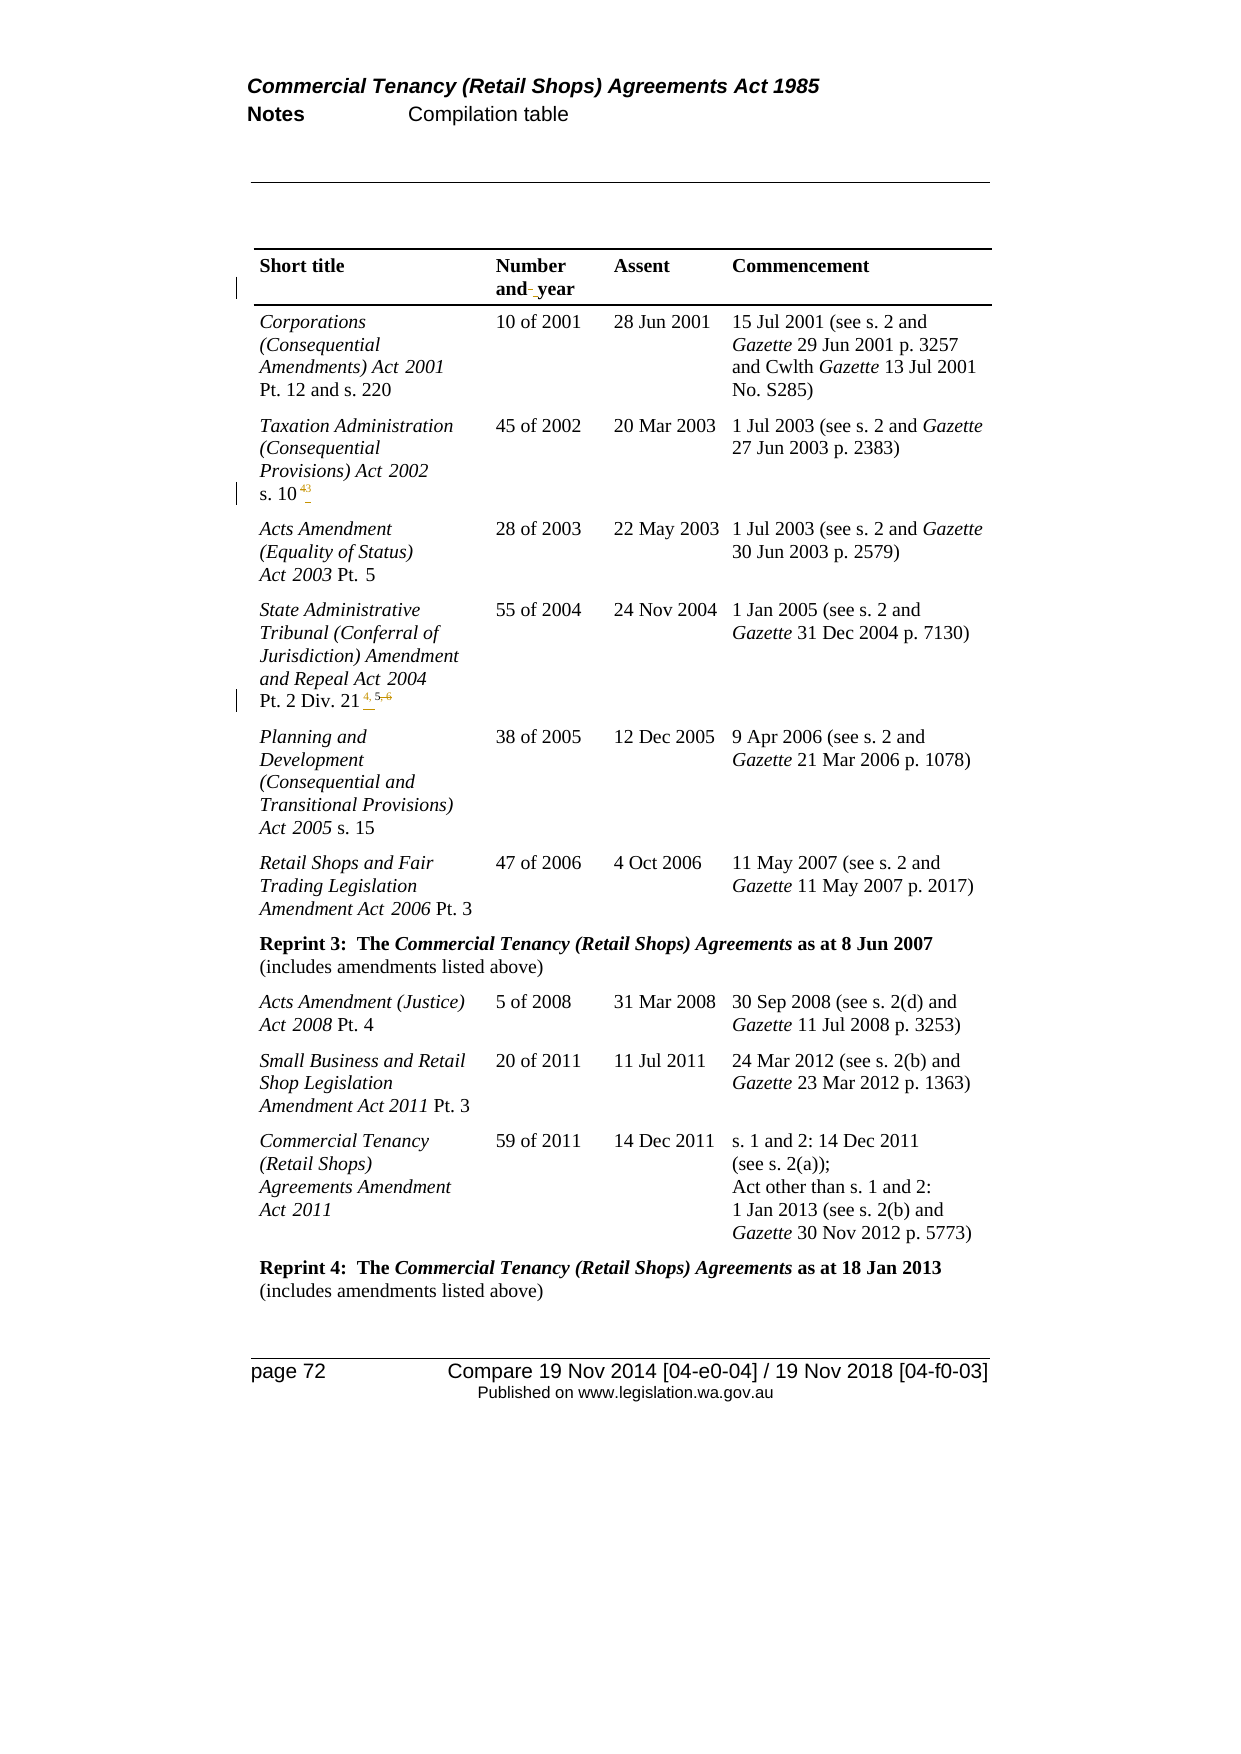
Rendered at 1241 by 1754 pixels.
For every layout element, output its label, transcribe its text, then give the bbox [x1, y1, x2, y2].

table_cell Corporations (Consequential Amendments) Act 2001 Pt. 12 and s. 220 [254, 306, 490, 407]
table_cell Commercial Tenancy (Retail Shops) Agreements Amendment Act 2011 [254, 1123, 490, 1250]
table_cell State Administrative Tribunal (Conferral of Jurisdiction) Amendment and Repeal Act 2004 Pt. 2 Div. 21 5 [254, 592, 490, 718]
table_cell Retail Shops and Fair Trading Legislation Amendment Act 2006 Pt. 3 [254, 845, 490, 926]
table_cell 24 Mar 2012 (see s. 2(b) and Gazette 23 Mar 2012 p. 1363) [726, 1042, 992, 1123]
table_cell 47 of 2006 [490, 845, 608, 926]
table_cell 4 Oct 2006 [608, 845, 726, 926]
table_cell 1 Jul 2003 (see s. 2 and Gazette 30 Jun 2003 p. 2579) [726, 511, 992, 592]
table_cell 5 of 2008 [490, 984, 608, 1042]
table_cell 59 of 2011 [490, 1123, 608, 1250]
table_cell 30 Sep 2008 (see s. 2(d) and Gazette 11 Jul 2008 p. 3253) [726, 984, 992, 1042]
table_cell 38 of 2005 [490, 719, 608, 845]
table_cell Taxation Administration (Consequential Provisions) Act 2002 s. 10 [254, 407, 490, 511]
table_cell 11 May 2007 (see s. 2 and Gazette 11 May 2007 p. 2017) [726, 845, 992, 926]
table_cell 20 of 2011 [490, 1042, 608, 1123]
table_cell Acts Amendment (Equality of Status) Act 2003 Pt. 5 [254, 511, 490, 592]
table_cell 20 Mar 2003 [608, 407, 726, 511]
table_cell 14 Dec 2011 [608, 1123, 726, 1250]
table_cell 31 Mar 2008 [608, 984, 726, 1042]
table_header Assent [608, 250, 726, 303]
table_cell 45 of 2002 [490, 407, 608, 511]
table_cell Reprint 3: The Commercial Tenancy (Retail Shops) Agreements as at 8 Jun 2007 (includes amendments listed above) [254, 926, 992, 984]
table_cell Small Business and Retail Shop Legislation Amendment Act 2011 Pt. 3 [254, 1042, 490, 1123]
table_cell 1 Jul 2003 (see s. 2 and Gazette 27 Jun 2003 p. 2383) [726, 407, 992, 511]
table_cell 12 Dec 2005 [608, 719, 726, 845]
table_cell 22 May 2003 [608, 511, 726, 592]
table_header Number andyear [490, 250, 608, 303]
table_cell 24 Nov 2004 [608, 592, 726, 718]
table_cell Planning and Development (Consequential and Transitional Provisions) Act 2005 s. 15 [254, 719, 490, 845]
table_cell Acts Amendment (Justice) Act 2008 Pt. 4 [254, 984, 490, 1042]
table_cell 28 of 2003 [490, 511, 608, 592]
table_cell 11 Jul 2011 [608, 1042, 726, 1123]
table_cell s. 1 and 2: 14 Dec 2011 (see s. 2(a)); Act other than s. 1 and 2: 1 Jan 2013 (see s. 2(b) and Gazette 30 Nov 2012 p. 5773) [726, 1123, 992, 1250]
table_header Short title [254, 250, 490, 303]
table_cell 28 Jun 2001 [608, 306, 726, 407]
table_cell 10 of 2001 [490, 306, 608, 407]
table_cell 15 Jul 2001 (see s. 2 and Gazette 29 Jun 2001 p. 3257 and Cwlth Gazette 13 Jul 2001 No. S285) [726, 306, 992, 407]
table_cell Reprint 4: The Commercial Tenancy (Retail Shops) Agreements as at 18 Jan 2013 (includes amendments listed above) [254, 1250, 992, 1308]
table_cell 55 of 2004 [490, 592, 608, 718]
table_header Commencement [726, 250, 992, 303]
table_cell 9 Apr 2006 (see s. 2 and Gazette 21 Mar 2006 p. 1078) [726, 719, 992, 845]
table_cell 1 Jan 2005 (see s. 2 and Gazette 31 Dec 2004 p. 7130) [726, 592, 992, 718]
